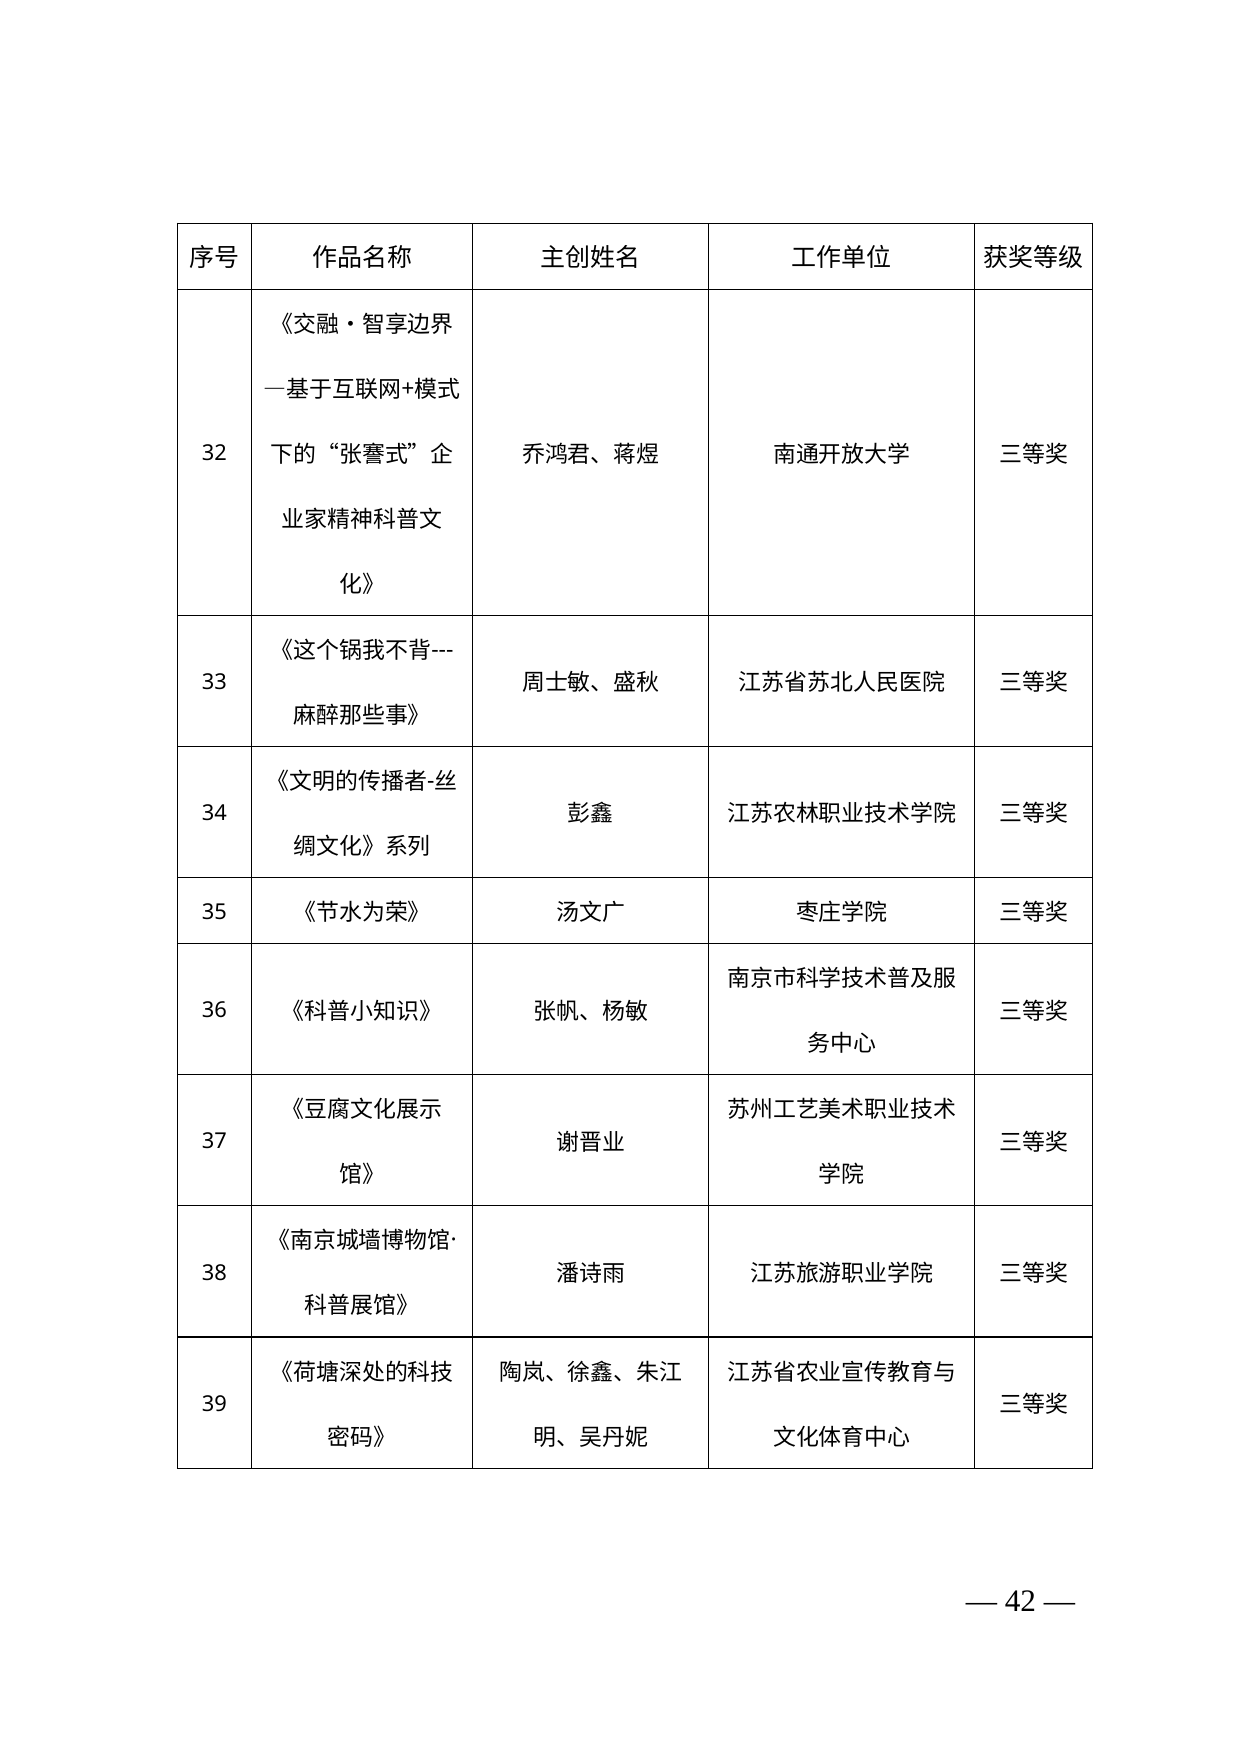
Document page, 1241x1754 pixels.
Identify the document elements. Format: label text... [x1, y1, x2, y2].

table_cell 《交融•智享边界—基于互联网+模式下的“张謇式”企业家精神科普文化》 [252, 290, 472, 614]
table_cell 苏州工艺美术职业技术学院 [709, 1075, 974, 1205]
table_cell 37 [178, 1075, 251, 1205]
table_cell 《节水为荣》 [252, 878, 472, 943]
table_header 获奖等级 [975, 224, 1092, 288]
table_cell 33 [178, 616, 251, 746]
table_cell 江苏农林职业技术学院 [709, 747, 974, 877]
table_cell 谢晋业 [473, 1075, 708, 1205]
table_cell 《这个锅我不背---麻醉那些事》 [252, 616, 472, 746]
table_cell 潘诗雨 [473, 1206, 708, 1336]
table_cell 南通开放大学 [709, 290, 974, 614]
table_cell 江苏省农业宣传教育与文化体育中心 [709, 1338, 974, 1467]
table_cell 江苏旅游职业学院 [709, 1206, 974, 1336]
table_cell 三等奖 [975, 616, 1092, 746]
table_cell 《文明的传播者-丝绸文化》系列 [252, 747, 472, 877]
table_cell 三等奖 [975, 1338, 1092, 1467]
table_cell 乔鸿君、蒋煜 [473, 290, 708, 614]
table_cell 张帆、杨敏 [473, 944, 708, 1074]
table_cell 36 [178, 944, 251, 1074]
table_cell 《科普小知识》 [252, 944, 472, 1074]
table_cell 三等奖 [975, 944, 1092, 1074]
table_cell 南京市科学技术普及服务中心 [709, 944, 974, 1074]
table_cell 彭鑫 [473, 747, 708, 877]
table_cell 35 [178, 878, 251, 943]
table_cell 三等奖 [975, 290, 1092, 614]
table_header 主创姓名 [473, 224, 708, 288]
table_cell 《豆腐文化展示馆》 [252, 1075, 472, 1205]
table_cell 三等奖 [975, 1206, 1092, 1336]
table_cell 三等奖 [975, 747, 1092, 877]
table_cell 三等奖 [975, 878, 1092, 943]
table_cell 《荷塘深处的科技密码》 [252, 1338, 472, 1467]
table_cell 汤文广 [473, 878, 708, 943]
table_cell 38 [178, 1206, 251, 1336]
table_cell 枣庄学院 [709, 878, 974, 943]
table_cell 39 [178, 1338, 251, 1467]
table_cell 周士敏、盛秋 [473, 616, 708, 746]
table_header 作品名称 [252, 224, 472, 288]
table_header 序号 [178, 224, 251, 288]
table_header 工作单位 [709, 224, 974, 288]
table_cell 《南京城墙博物馆·科普展馆》 [252, 1206, 472, 1336]
table_cell 陶岚、徐鑫、朱江明、吴丹妮 [473, 1338, 708, 1467]
table_cell 江苏省苏北人民医院 [709, 616, 974, 746]
table_cell 三等奖 [975, 1075, 1092, 1205]
table_cell 34 [178, 747, 251, 877]
table_cell 32 [178, 290, 251, 614]
